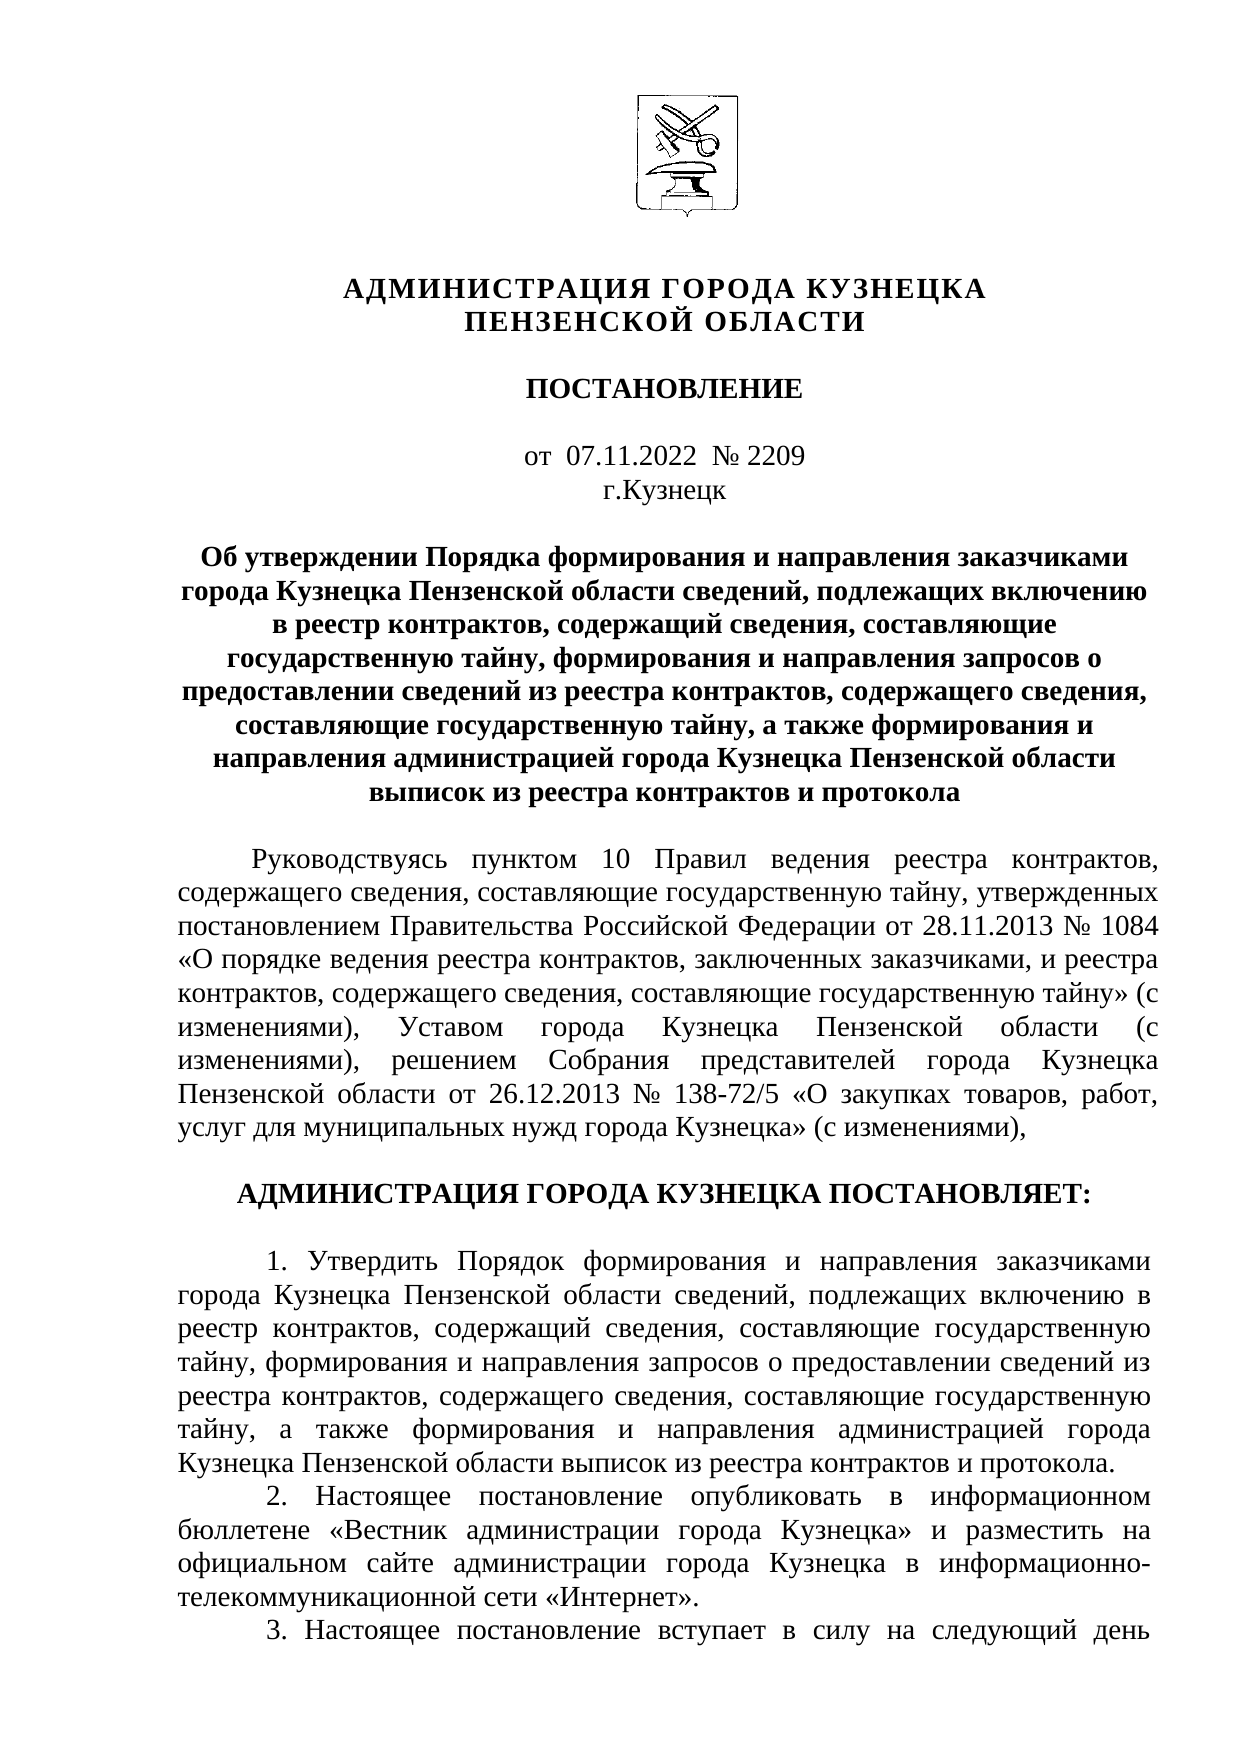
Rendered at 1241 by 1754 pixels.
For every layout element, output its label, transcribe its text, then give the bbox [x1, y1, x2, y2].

text Руководствуясь пунктом 10 Правил ведения реестра контрактов, содержащего сведения, составляющие государственную тайну, утвержденных постановлением Правительства Российской Федерации от 28.11.2013 № 1084 «О порядке ведения реестра контрактов, заключенных заказчиками, и реестра контрактов, содержащего сведения, составляющие государственную тайну» (с изменениями), Уставом города Кузнецка Пензенской области (с изменениями), решением Собрания представителей города Кузнецка Пензенской области от 26.12.2013 № 138-72/5 «О закупках товаров, работ, услуг для муниципальных нужд города Кузнецка» (с изменениями), [177, 841, 1159, 1143]
text Об утверждении Порядка формирования и направления заказчиками города Кузнецка Пензенской области сведений, подлежащих включению в реестр контрактов, содержащий сведения, составляющие государственную тайну, формирования и направления запросов о предоставлении сведений из реестра контрактов, содержащего сведения, составляющие государственную тайну, а также формирования и направления администрацией города Кузнецка Пензенской области выписок из реестра контрактов и протокола [177, 539, 1152, 807]
text 1. Утвердить Порядок формирования и направления заказчиками города Кузнецка Пензенской области сведений, подлежащих включению в реестр контрактов, содержащий сведения, составляющие государственную тайну, формирования и направления запросов о предоставлении сведений из реестра контрактов, содержащего сведения, составляющие государственную тайну, а также формирования и направления администрацией города Кузнецка Пензенской области выписок из реестра контрактов и протокола. [177, 1243, 1152, 1478]
text АДМИНИСТРАЦИЯ ГОРОДА КУЗНЕЦКА ПОСТАНОВЛЯЕТ: [177, 1176, 1152, 1210]
text от 07.11.2022 № 2209 [177, 438, 1152, 472]
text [177, 1612, 1152, 1646]
text г.Кузнецк [177, 472, 1152, 506]
picture [629, 89, 739, 225]
text ПЕНЗЕНСКОЙ ОБЛАСТИ [177, 304, 1152, 338]
text 2. Настоящее постановление опубликовать в информационном бюллетене «Вестник администрации города Кузнецка» и разместить на официальном сайте администрации города Кузнецка в информационно-телекоммуникационной сети «Интернет». [177, 1478, 1152, 1612]
text АДМИНИСТРАЦИЯ ГОРОДА КУЗНЕЦКА [177, 271, 1152, 304]
text ПОСТАНОВЛЕНИЕ [177, 371, 1152, 405]
